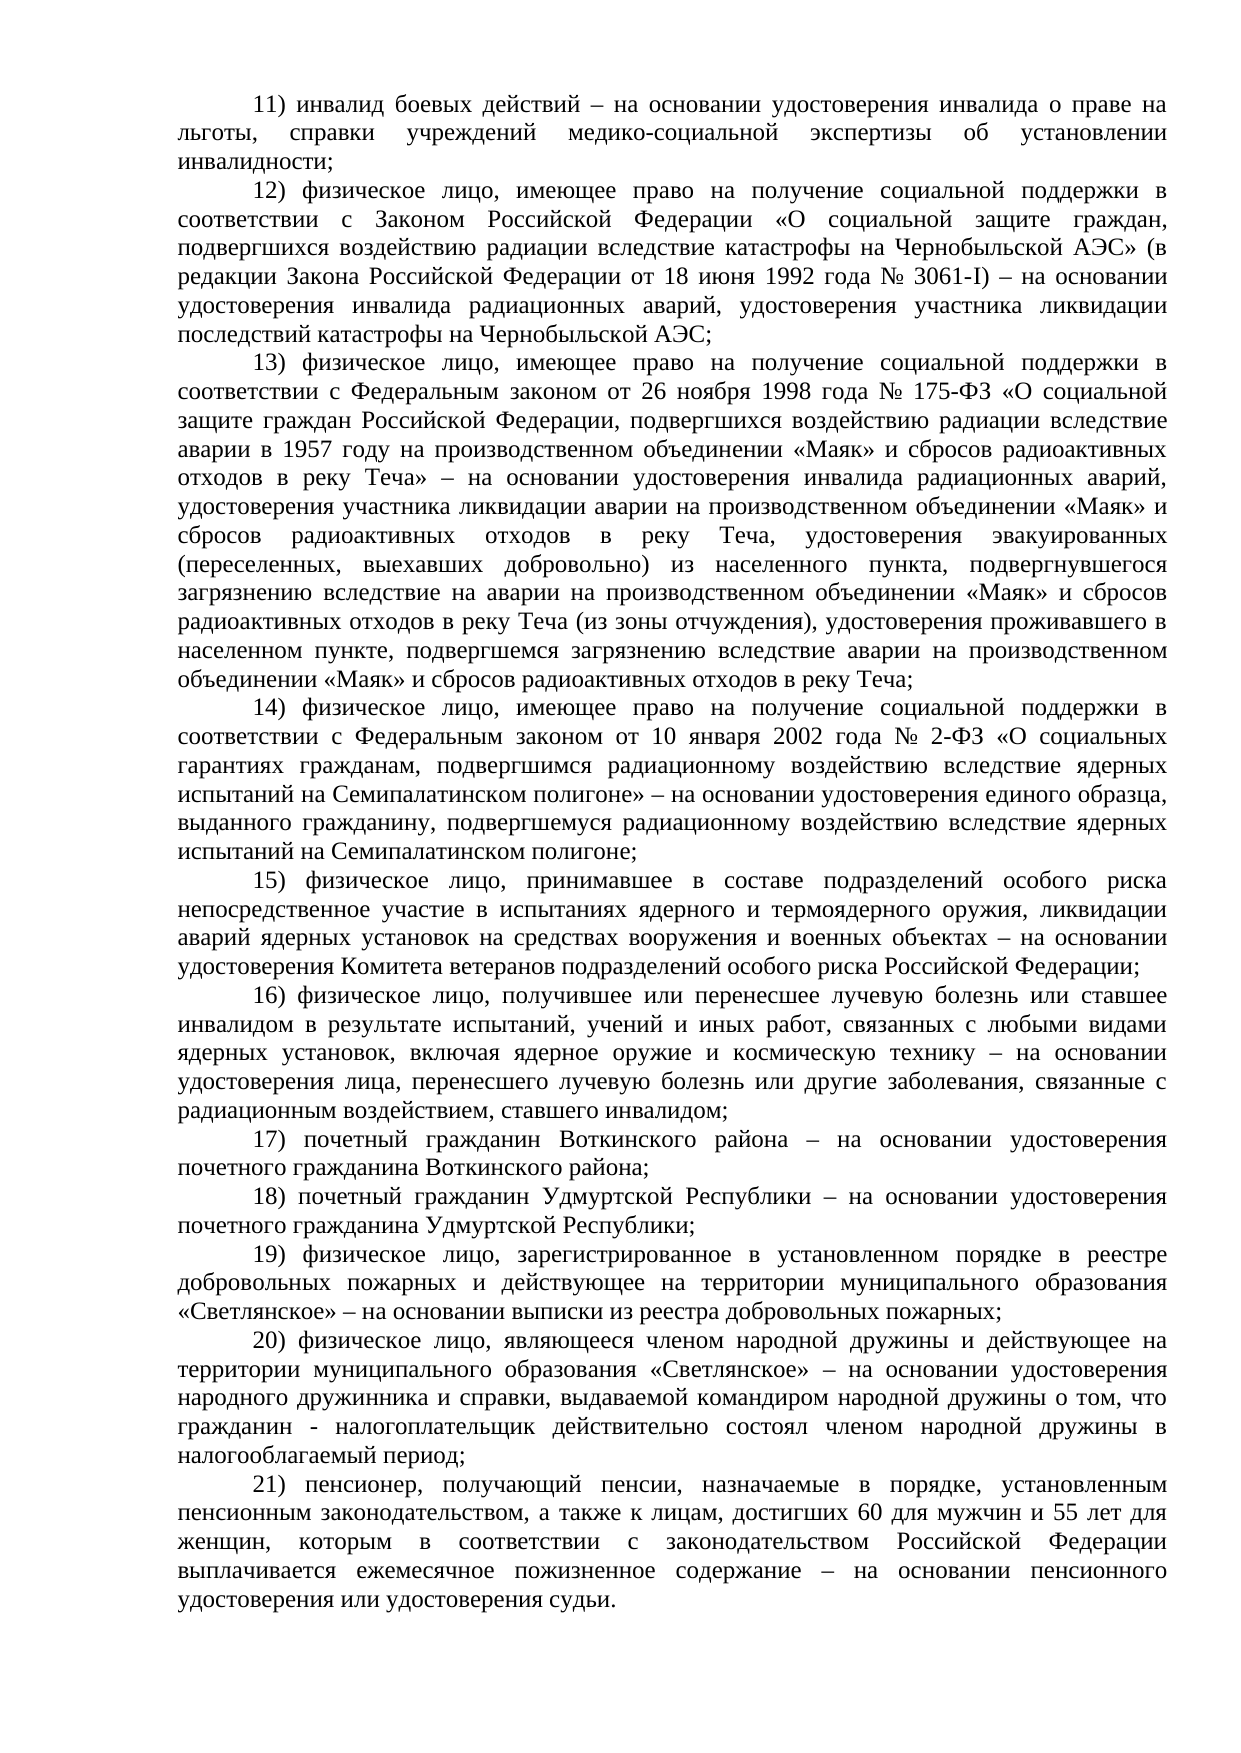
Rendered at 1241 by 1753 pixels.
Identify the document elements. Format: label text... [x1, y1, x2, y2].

list 11) инвалид боевых действий – на основании удостоверения инвалида о праве на льготы, справки учреждений медико-социальной экспертизы об установлении инвалидности; [177, 89, 1168, 175]
list 18) почетный гражданин Удмуртской Республики – на основании удостоверения почетного гражданина Удмуртской Республики; [177, 1181, 1168, 1239]
list 15) физическое лицо, принимавшее в составе подразделений особого риска непосредственное участие в испытаниях ядерного и термоядерного оружия, ликвидации аварий ядерных установок на средствах вооружения и военных объектах – на основании удостоверения Комитета ветеранов подразделений особого риска Российской Федерации; [177, 865, 1168, 980]
list 21) пенсионер, получающий пенсии, назначаемые в порядке, установленным пенсионным законодательством, а также к лицам, достигших 60 для мужчин и 55 лет для женщин, которым в соответствии с законодательством Российской Федерации выплачивается ежемесячное пожизненное содержание – на основании пенсионного удостоверения или удостоверения судьи. [177, 1469, 1168, 1612]
list 17) почетный гражданин Воткинского района – на основании удостоверения почетного гражданина Воткинского района; [177, 1124, 1168, 1181]
list 13) физическое лицо, имеющее право на получение социальной поддержки в соответствии с Федеральным законом от 26 ноября 1998 года № 175-ФЗ «О социальной защите граждан Российской Федерации, подвергшихся воздействию радиации вследствие аварии в 1957 году на производственном объединении «Маяк» и сбросов радиоактивных отходов в реку Теча» – на основании удостоверения инвалида радиационных аварий, удостоверения участника ликвидации аварии на производственном объединении «Маяк» и сбросов радиоактивных отходов в реку Теча, удостоверения эвакуированных (переселенных, выехавших добровольно) из населенного пункта, подвергнувшегося загрязнению вследствие на аварии на производственном объединении «Маяк» и сбросов радиоактивных отходов в реку Теча (из зоны отчуждения), удостоверения проживавшего в населенном пункте, подвергшемся загрязнению вследствие аварии на производственном объединении «Маяк» и сбросов радиоактивных отходов в реку Теча; [177, 347, 1168, 692]
list 19) физическое лицо, зарегистрированное в установленном порядке в реестре добровольных пожарных и действующее на территории муниципального образования «Светлянское» – на основании выписки из реестра добровольных пожарных; [177, 1239, 1168, 1325]
list 16) физическое лицо, получившее или перенесшее лучевую болезнь или ставшее инвалидом в результате испытаний, учений и иных работ, связанных с любыми видами ядерных установок, включая ядерное оружие и космическую технику – на основании удостоверения лица, перенесшего лучевую болезнь или другие заболевания, связанные с радиационным воздействием, ставшего инвалидом; [177, 980, 1168, 1124]
list 14) физическое лицо, имеющее право на получение социальной поддержки в соответствии с Федеральным законом от 10 января 2002 года № 2-ФЗ «О социальных гарантиях гражданам, подвергшимся радиационному воздействию вследствие ядерных испытаний на Семипалатинском полигоне» – на основании удостоверения единого образца, выданного гражданину, подвергшемуся радиационному воздействию вследствие ядерных испытаний на Семипалатинском полигоне; [177, 692, 1168, 865]
list 12) физическое лицо, имеющее право на получение социальной поддержки в соответствии с Законом Российской Федерации «О социальной защите граждан, подвергшихся воздействию радиации вследствие катастрофы на Чернобыльской АЭС» (в редакции Закона Российской Федерации от 18 июня 1992 года № 3061-I) – на основании удостоверения инвалида радиационных аварий, удостоверения участника ликвидации последствий катастрофы на Чернобыльской АЭС; [177, 175, 1168, 347]
list 20) физическое лицо, являющееся членом народной дружины и действующее на территории муниципального образования «Светлянское» – на основании удостоверения народного дружинника и справки, выдаваемой командиром народной дружины о том, что гражданин - налогоплательщик действительно состоял членом народной дружины в налогооблагаемый период; [177, 1325, 1168, 1469]
